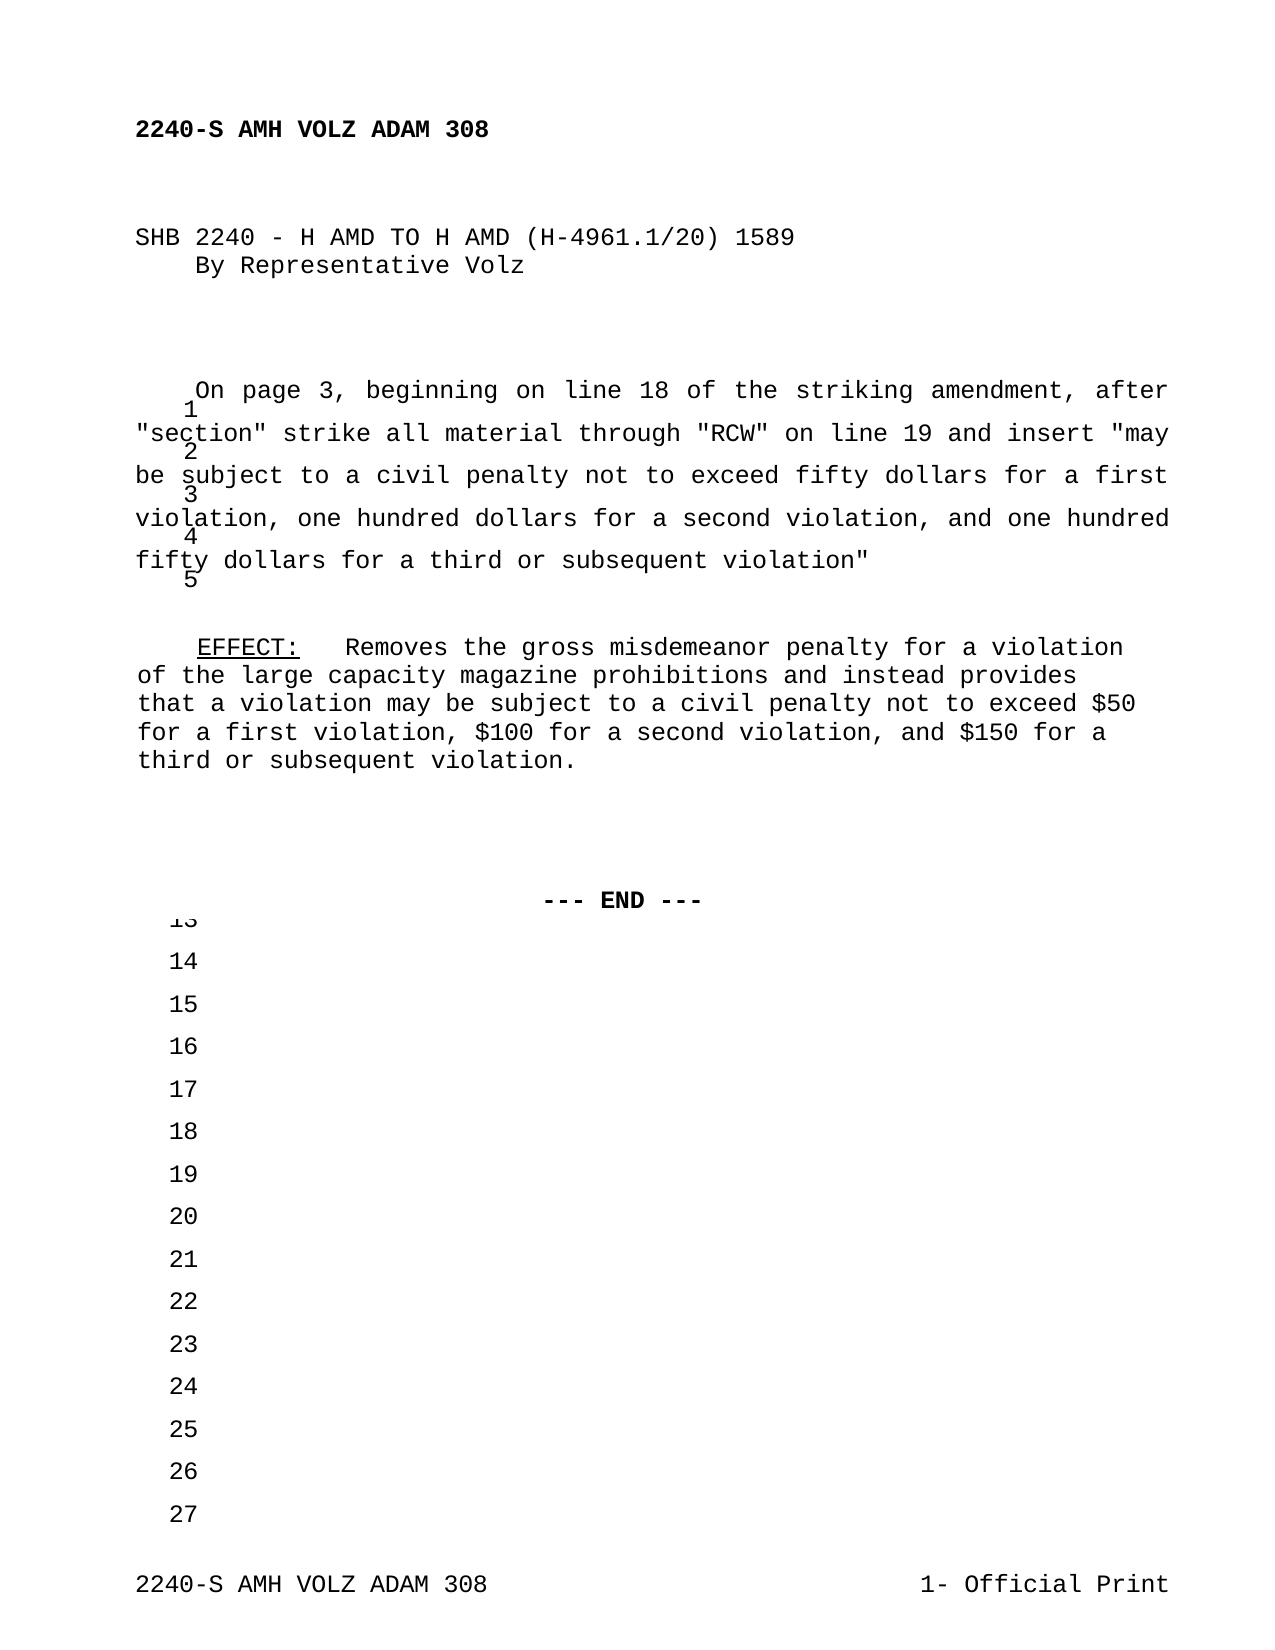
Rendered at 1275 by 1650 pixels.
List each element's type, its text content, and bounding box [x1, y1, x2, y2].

text On page 3, beginning on line 18 of the striking amendment, after "section" strike all material through "RCW" on line 19 and insert "may be subject to a civil penalty not to exceed fifty dollars for a first violation, one hundred dollars for a second violation, and one hundred fifty dollars for a third or subsequent violation" [135, 365, 1170, 577]
text - [135, 224, 1170, 252]
text --- END --- [75, 875, 1170, 917]
